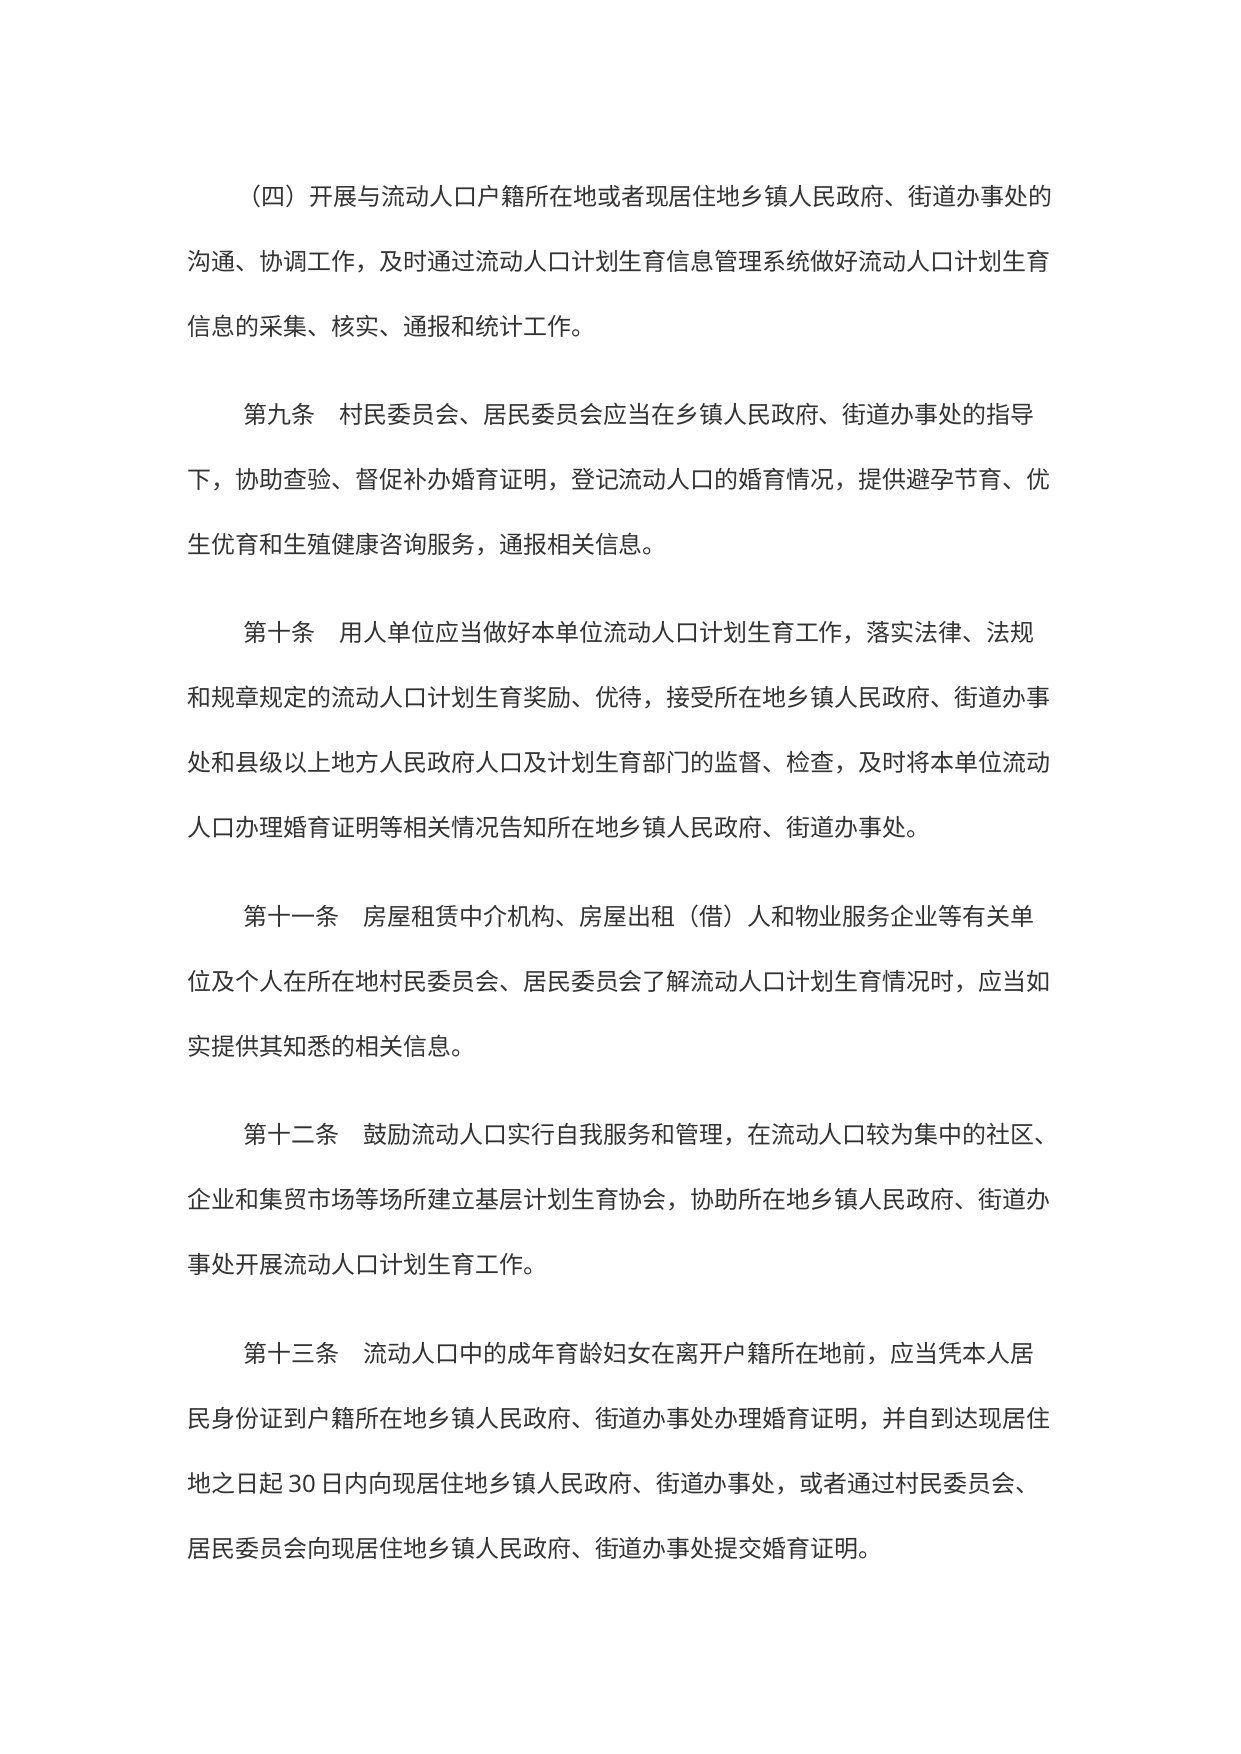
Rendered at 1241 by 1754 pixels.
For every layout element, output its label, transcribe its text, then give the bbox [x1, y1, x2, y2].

text （四）开展与流动人口户籍所在地或者现居住地乡镇人民政府、街道办事处的沟通、协调工作，及时通过流动人口计划生育信息管理系统做好流动人口计划生育信息的采集、核实、通报和统计工作。 [187, 162, 1053, 357]
text 第十一条 房屋租赁中介机构、房屋出租（借）人和物业服务企业等有关单位及个人在所在地村民委员会、居民委员会了解流动人口计划生育情况时，应当如实提供其知悉的相关信息。 [187, 882, 1053, 1077]
text 第十二条 鼓励流动人口实行自我服务和管理，在流动人口较为集中的社区、企业和集贸市场等场所建立基层计划生育协会，协助所在地乡镇人民政府、街道办事处开展流动人口计划生育工作。 [187, 1101, 1053, 1296]
text 第十条 用人单位应当做好本单位流动人口计划生育工作，落实法律、法规和规章规定的流动人口计划生育奖励、优待，接受所在地乡镇人民政府、街道办事处和县级以上地方人民政府人口及计划生育部门的监督、检查，及时将本单位流动人口办理婚育证明等相关情况告知所在地乡镇人民政府、街道办事处。 [187, 599, 1053, 859]
text 第九条 村民委员会、居民委员会应当在乡镇人民政府、街道办事处的指导下，协助查验、督促补办婚育证明，登记流动人口的婚育情况，提供避孕节育、优生优育和生殖健康咨询服务，通报相关信息。 [187, 380, 1053, 575]
text 第十三条 流动人口中的成年育龄妇女在离开户籍所在地前，应当凭本人居民身份证到户籍所在地乡镇人民政府、街道办事处办理婚育证明，并自到达现居住地之日起30日内向现居住地乡镇人民政府、街道办事处，或者通过村民委员会、居民委员会向现居住地乡镇人民政府、街道办事处提交婚育证明。 [187, 1319, 1053, 1579]
